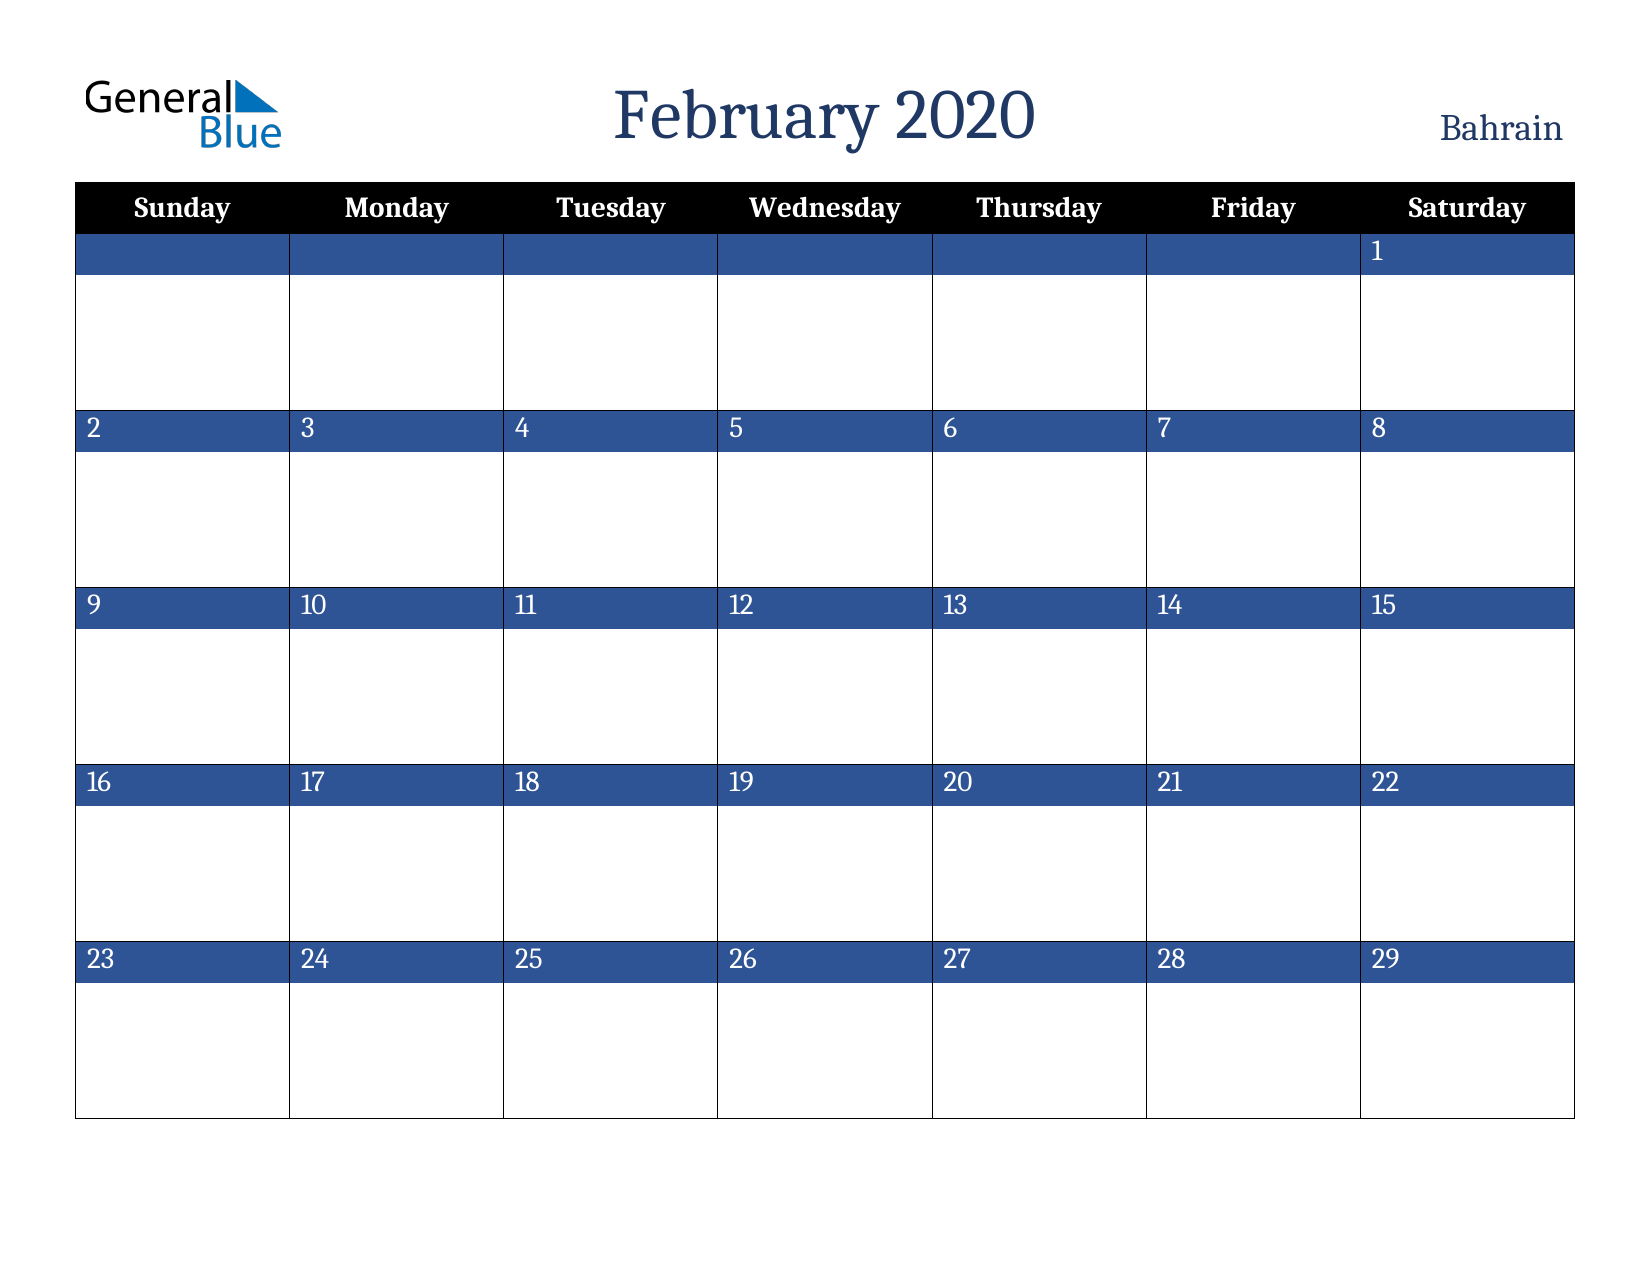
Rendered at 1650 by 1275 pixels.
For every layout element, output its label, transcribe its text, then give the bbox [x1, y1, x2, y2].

table_header February 2020 [504, 75, 1146, 182]
table_cell [933, 806, 1146, 941]
table_cell [933, 234, 1146, 275]
table_cell 25 [504, 942, 717, 983]
table_cell 6 [933, 411, 1146, 452]
table_cell [290, 629, 503, 764]
table_cell Monday [290, 183, 503, 233]
table_cell [504, 629, 717, 764]
table_cell [290, 275, 503, 410]
table_cell 27 [933, 942, 1146, 983]
table_cell [1361, 983, 1574, 1118]
table_cell [933, 452, 1146, 587]
table_cell [1147, 983, 1360, 1118]
table_cell 7 [1147, 411, 1360, 452]
table_cell [718, 452, 932, 587]
table_cell [1361, 629, 1574, 764]
table_cell [933, 275, 1146, 410]
table_cell 21 [1147, 765, 1360, 806]
table_cell Friday [1147, 183, 1360, 233]
table_cell [718, 806, 932, 941]
table_cell 5 [718, 411, 932, 452]
table_cell [290, 806, 503, 941]
table_cell [290, 234, 503, 275]
table_cell 20 [933, 765, 1146, 806]
table_header Bahrain [1146, 75, 1574, 182]
table_cell Thursday [933, 183, 1146, 233]
table_cell 26 [718, 942, 932, 983]
table_cell 2 [76, 411, 289, 452]
table_cell [504, 806, 717, 941]
table_cell 17 [290, 765, 503, 806]
table_cell [718, 234, 932, 275]
table_cell [290, 983, 503, 1118]
table_cell [76, 983, 289, 1118]
table_cell 14 [1147, 588, 1360, 629]
table_cell [76, 452, 289, 587]
table_cell [933, 629, 1146, 764]
table_cell [1147, 275, 1360, 410]
table_cell [76, 806, 289, 941]
table_cell [76, 234, 289, 275]
table_cell 18 [504, 765, 717, 806]
table_cell 15 [1361, 588, 1574, 629]
table_cell Tuesday [504, 183, 717, 233]
table_cell [504, 275, 717, 410]
picture [86, 80, 281, 148]
table_cell [1361, 275, 1574, 410]
table_cell [1361, 452, 1574, 587]
table_cell Wednesday [718, 183, 932, 233]
table_cell 1 [1361, 234, 1574, 275]
table_cell 23 [76, 942, 289, 983]
table_cell [1147, 452, 1360, 587]
table_cell 10 [290, 588, 503, 629]
table_cell 8 [1361, 411, 1574, 452]
table_header [76, 75, 503, 182]
table_cell [504, 983, 717, 1118]
table_cell 12 [718, 588, 932, 629]
table_cell [1361, 806, 1574, 941]
table_cell Saturday [1361, 183, 1574, 233]
table_cell [76, 629, 289, 764]
table_cell 11 [504, 588, 717, 629]
table_cell 28 [1147, 942, 1360, 983]
table_cell [1147, 629, 1360, 764]
table_cell [76, 275, 289, 410]
table_cell 3 [290, 411, 503, 452]
table_cell 22 [1361, 765, 1574, 806]
table_cell Sunday [76, 183, 289, 233]
table_cell [504, 452, 717, 587]
table_cell 4 [504, 411, 717, 452]
table_cell [718, 629, 932, 764]
table_cell [504, 234, 717, 275]
table_cell 13 [933, 588, 1146, 629]
table_cell 16 [76, 765, 289, 806]
table_cell [718, 983, 932, 1118]
table_cell [933, 983, 1146, 1118]
table_cell 29 [1361, 942, 1574, 983]
table_cell 24 [290, 942, 503, 983]
table_cell 19 [718, 765, 932, 806]
table_cell [290, 452, 503, 587]
table_cell 9 [76, 588, 289, 629]
table_cell [1147, 806, 1360, 941]
table_cell [1147, 234, 1360, 275]
table_cell [718, 275, 932, 410]
